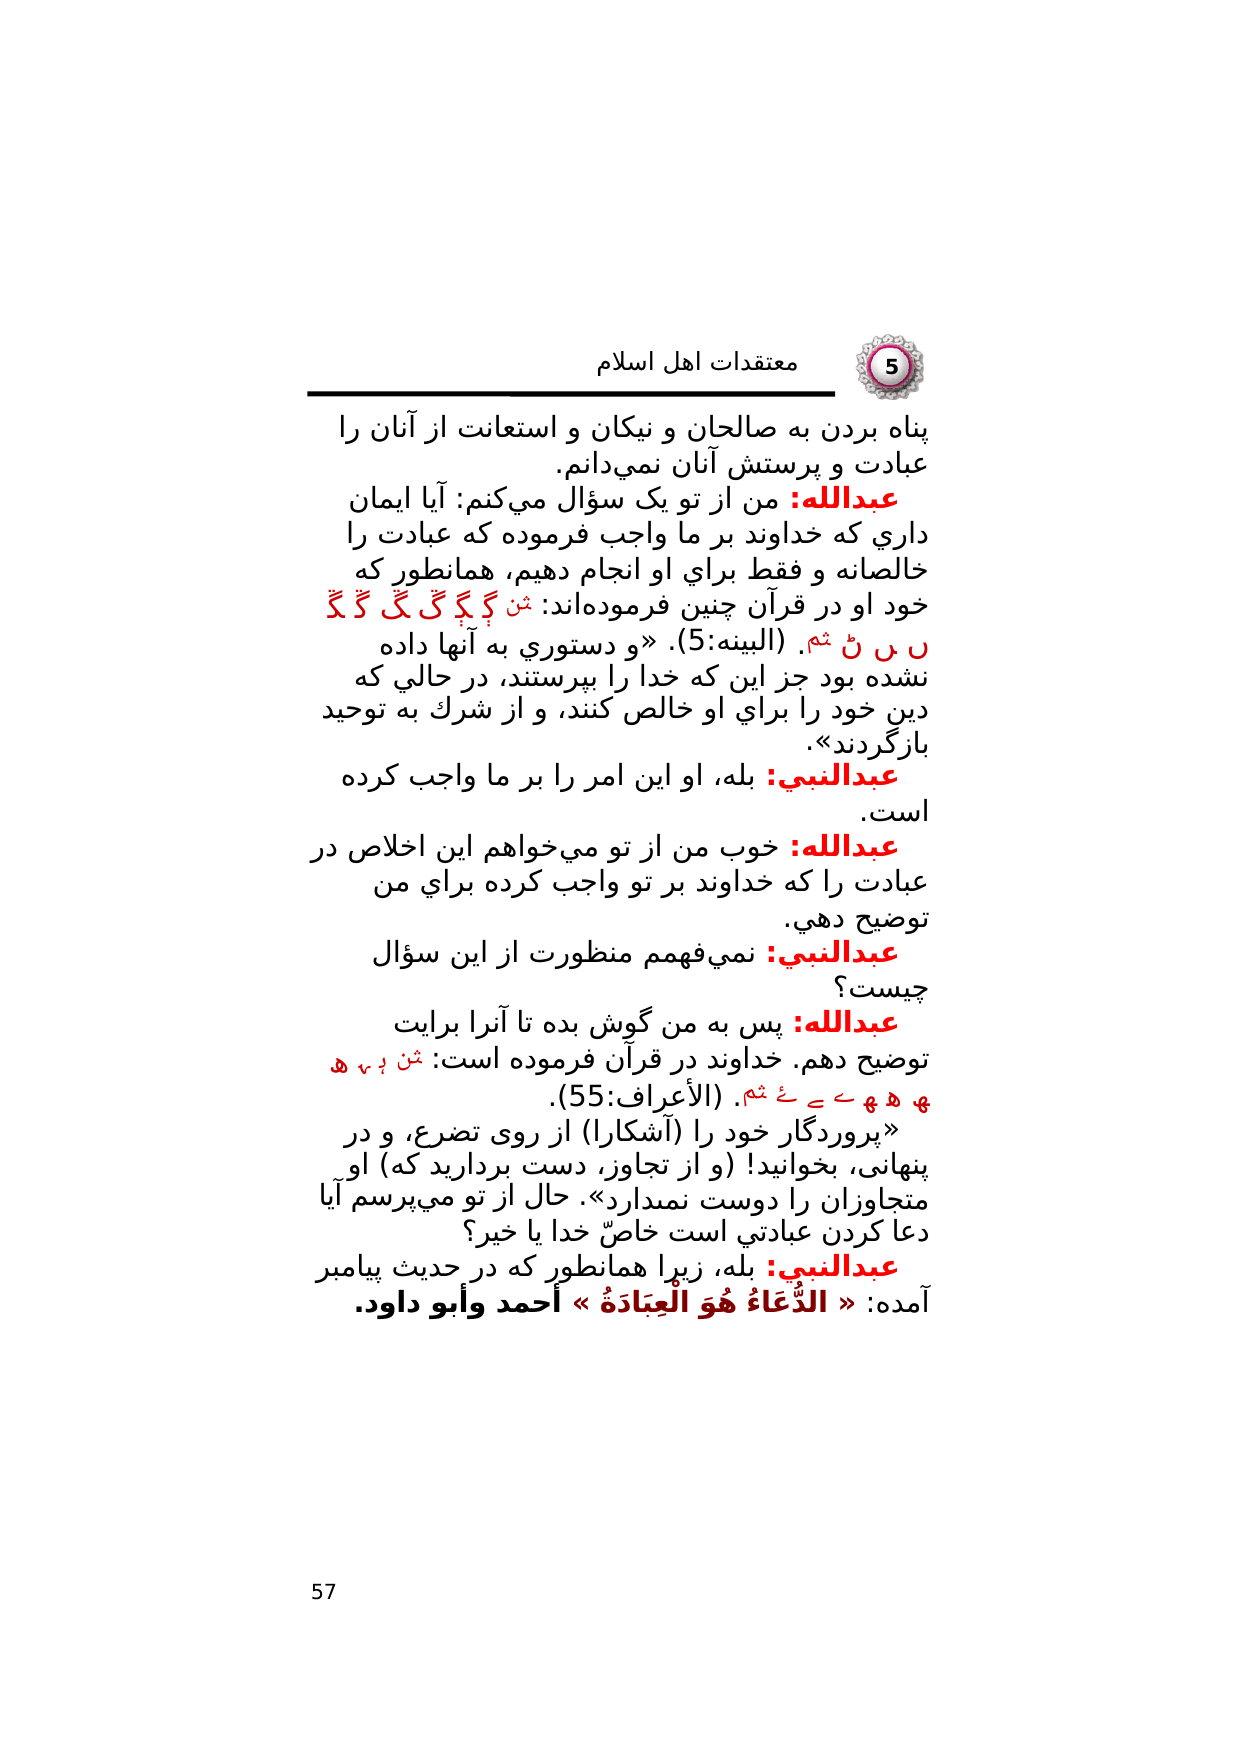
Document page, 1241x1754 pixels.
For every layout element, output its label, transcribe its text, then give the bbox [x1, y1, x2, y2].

text «پروردگار خود را (آشكارا) از روى تضرع، و در پنهانى، بخوانيد! (و از تجاوز، دست برداريد كه) او متجاوزان را دوست نمى‏دارد». حال از تو مي‌پرسم آيا دعا کردن عبادتي است خاصّ خدا يا خير؟ [311, 1114, 929, 1252]
text عبدالله: پس به من گوش بده تا آنرا برايت توضيح دهم. خداوند در قرآن فرموده است: ﱹ ﮨ ﮩ ﮪ ﮫ ﮬ ﮭ ﮮ ﮯ ﮰ ﱸ. (الأعراف:55). [311, 1008, 929, 1114]
text عبدالنبي: اما من تنها خداوند را مي‌پرستم و پناه بردن به صالحان و نيکان و استعانت از آنان را عبادت و پرستش آنان نمي‌دانم. [311, 413, 929, 483]
text عبدالنبي: بله، او اين امر را بر ما واجب کرده است. [311, 761, 929, 831]
picture [855, 334, 924, 400]
text عبدالله: خوب من از تو مي‌خواهم اين اخلاص در عبادت را که خداوند بر تو واجب کرده براي من توضيح دهي. [311, 831, 929, 938]
text عبدالله: من از تو يک سؤال مي‌کنم: آيا ايمان داري که خداوند بر ما واجب فرموده که عبادت را خالصانه و فقط براي او انجام دهيم، همانطور که خود او در قرآن چنين فرموده‌اند: ﱹ ﮘ ﮙ ﮚ ﮛ ﮜ ﮝ ﮞ ﮟ ﮠ ﱸ. (البينه:5). «و دستوري به آنها داده نشده بود جز اين كه خدا را بپرستند، در حالي كه دين خود را براي او خالص كنند، و از شرك به توحيد بازگردند». [311, 483, 929, 761]
text عبدالنبي: نمي‌فهمم منظورت از اين سؤال چيست؟ [311, 938, 929, 1008]
